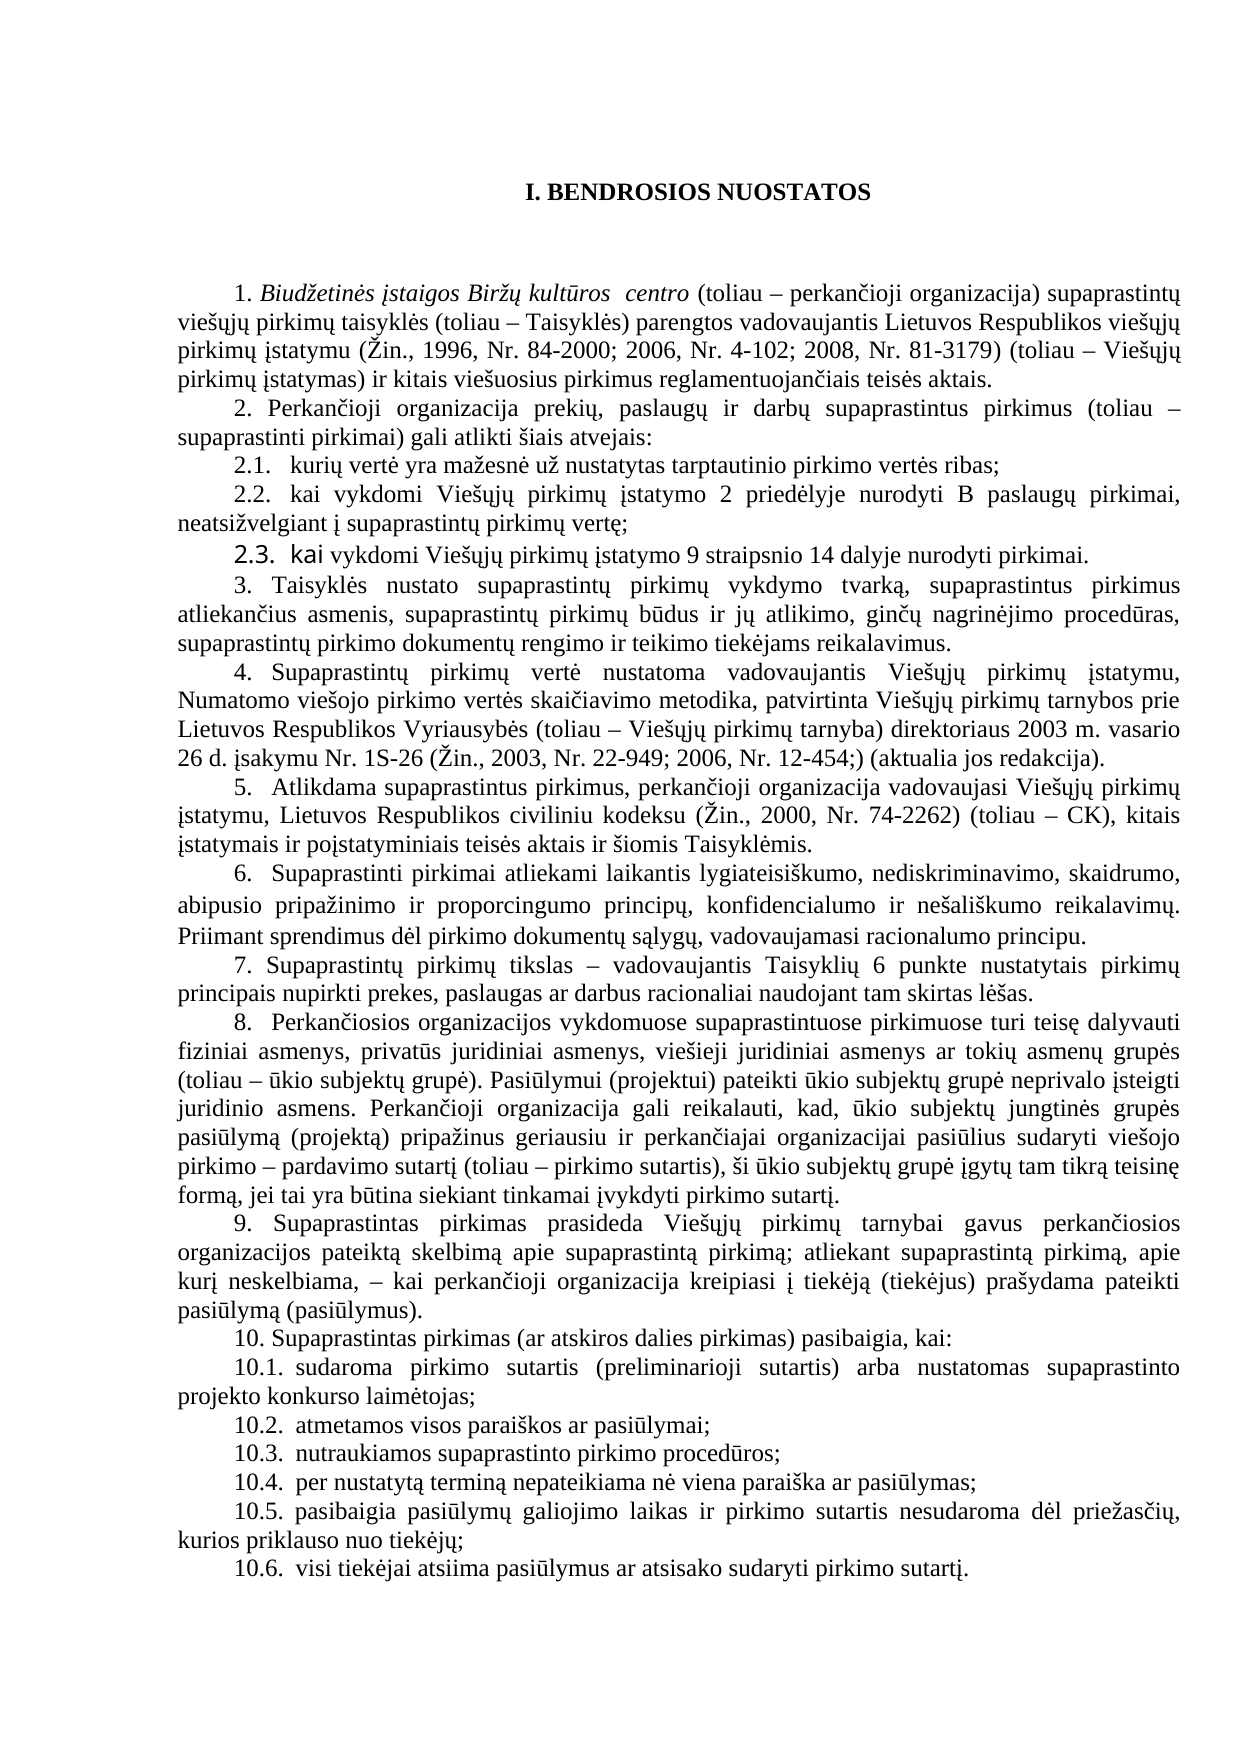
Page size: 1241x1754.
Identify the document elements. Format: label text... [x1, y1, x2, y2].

text 2. Perkančioji organizacija prekių, paslaugų ir darbų supaprastintus pirkimus (toliau – supaprastinti pirkimai) gali atlikti šiais atvejais: [177, 393, 1181, 450]
text I. BENDROSIOS NUOSTATOS [215, 177, 1181, 206]
text 10.2. atmetamos visos paraiškos ar pasiūlymai; [177, 1410, 1181, 1438]
text 9. Supaprastintas pirkimas prasideda Viešųjų pirkimų tarnybai gavus perkančiosios organizacijos pateiktą skelbimą apie supaprastintą pirkimą; atliekant supaprastintą pirkimą, apie kurį neskelbiama, – kai perkančioji organizacija kreipiasi į tiekėją (tiekėjus) prašydama pateikti pasiūlymą (pasiūlymus). [177, 1208, 1181, 1323]
text 6. Supaprastinti pirkimai atliekami laikantis lygiateisiškumo, nediskriminavimo, skaidrumo, abipusio pripažinimo ir proporcingumo principų, konfidencialumo ir nešališkumo reikalavimų. priimant sprendimus dėl pirkimo dokumentų sąlygų, vadovaujamasi racionalumo principu. [177, 858, 1181, 950]
text 2.1. kurių vertė yra mažesnė už nustatytas tarptautinio pirkimo vertės ribas; [177, 450, 1181, 479]
text 2.3. kai vykdomi Viešųjų pirkimų įstatymo 9 straipsnio 14 dalyje nurodyti pirkimai. [177, 537, 1181, 571]
text 5. Atlikdama supaprastintus pirkimus, perkančioji organizacija vadovaujasi Viešųjų pirkimų įstatymu, Lietuvos Respublikos civiliniu kodeksu (Žin., 2000, Nr. 74-2262) (toliau – CK), kitais įstatymais ir poįstatyminiais teisės aktais ir šiomis Taisyklėmis. [177, 772, 1181, 858]
text 10. Supaprastintas pirkimas (ar atskiros dalies pirkimas) pasibaigia, kai: [177, 1323, 1181, 1352]
text 1. Biudžetinės įstaigos Biržų kultūros centro (toliau – perkančioji organizacija) supaprastintų viešųjų pirkimų taisyklės (toliau – Taisyklės) parengtos vadovaujantis Lietuvos Respublikos viešųjų pirkimų įstatymu (Žin., 1996, Nr. 84-2000; 2006, Nr. 4-102; 2008, Nr. 81-3179) (toliau – Viešųjų pirkimų įstatymas) ir kitais viešuosius pirkimus reglamentuojančiais teisės aktais. [177, 278, 1181, 393]
text 8. Perkančiosios organizacijos vykdomuose supaprastintuose pirkimuose turi teisę dalyvauti fiziniai asmenys, privatūs juridiniai asmenys, viešieji juridiniai asmenys ar tokių asmenų grupės (toliau – ūkio subjektų grupė). Pasiūlymui (projektui) pateikti ūkio subjektų grupė neprivalo įsteigti juridinio asmens. Perkančioji organizacija gali reikalauti, kad, ūkio subjektų jungtinės grupės pasiūlymą (projektą) pripažinus geriausiu ir perkančiajai organizacijai pasiūlius sudaryti viešojo pirkimo – pardavimo sutartį (toliau – pirkimo sutartis), ši ūkio subjektų grupė įgytų tam tikrą teisinę formą, jei tai yra būtina siekiant tinkamai įvykdyti pirkimo sutartį. [177, 1007, 1181, 1208]
text 7. Supaprastintų pirkimų tikslas – vadovaujantis Taisyklių 6 punkte nustatytais pirkimų principais nupirkti prekes, paslaugas ar darbus racionaliai naudojant tam skirtas lėšas. [177, 950, 1181, 1007]
text 10.6. visi tiekėjai atsiima pasiūlymus ar atsisako sudaryti pirkimo sutartį. [177, 1553, 1181, 1582]
text 10.1. sudaroma pirkimo sutartis (preliminarioji sutartis) arba nustatomas supaprastinto projekto konkurso laimėtojas; [177, 1352, 1181, 1410]
text 10.5. pasibaigia pasiūlymų galiojimo laikas ir pirkimo sutartis nesudaroma dėl priežasčių, kurios priklauso nuo tiekėjų; [177, 1496, 1181, 1553]
text 3. Taisyklės nustato supaprastintų pirkimų vykdymo tvarką, supaprastintus pirkimus atliekančius asmenis, supaprastintų pirkimų būdus ir jų atlikimo, ginčų nagrinėjimo procedūras, supaprastintų pirkimo dokumentų rengimo ir teikimo tiekėjams reikalavimus. [177, 571, 1181, 657]
text 10.4. per nustatytą terminą nepateikiama nė viena paraiška ar pasiūlymas; [177, 1467, 1181, 1496]
text 2.2. kai vykdomi Viešųjų pirkimų įstatymo 2 priedėlyje nurodyti B paslaugų pirkimai, neatsižvelgiant į supaprastintų pirkimų vertę; [177, 479, 1181, 537]
text 10.3. nutraukiamos supaprastinto pirkimo procedūros; [177, 1438, 1181, 1467]
text 4. Supaprastintų pirkimų vertė nustatoma vadovaujantis Viešųjų pirkimų įstatymu, Numatomo viešojo pirkimo vertės skaičiavimo metodika, patvirtinta Viešųjų pirkimų tarnybos prie Lietuvos Respublikos Vyriausybės (toliau – Viešųjų pirkimų tarnyba) direktoriaus . vasario 26 d. įsakymu Nr. 1S-26 (Žin., 2003, Nr. 22-949; 2006, Nr. 12-454;) (aktualia jos redakcija). [177, 657, 1181, 772]
